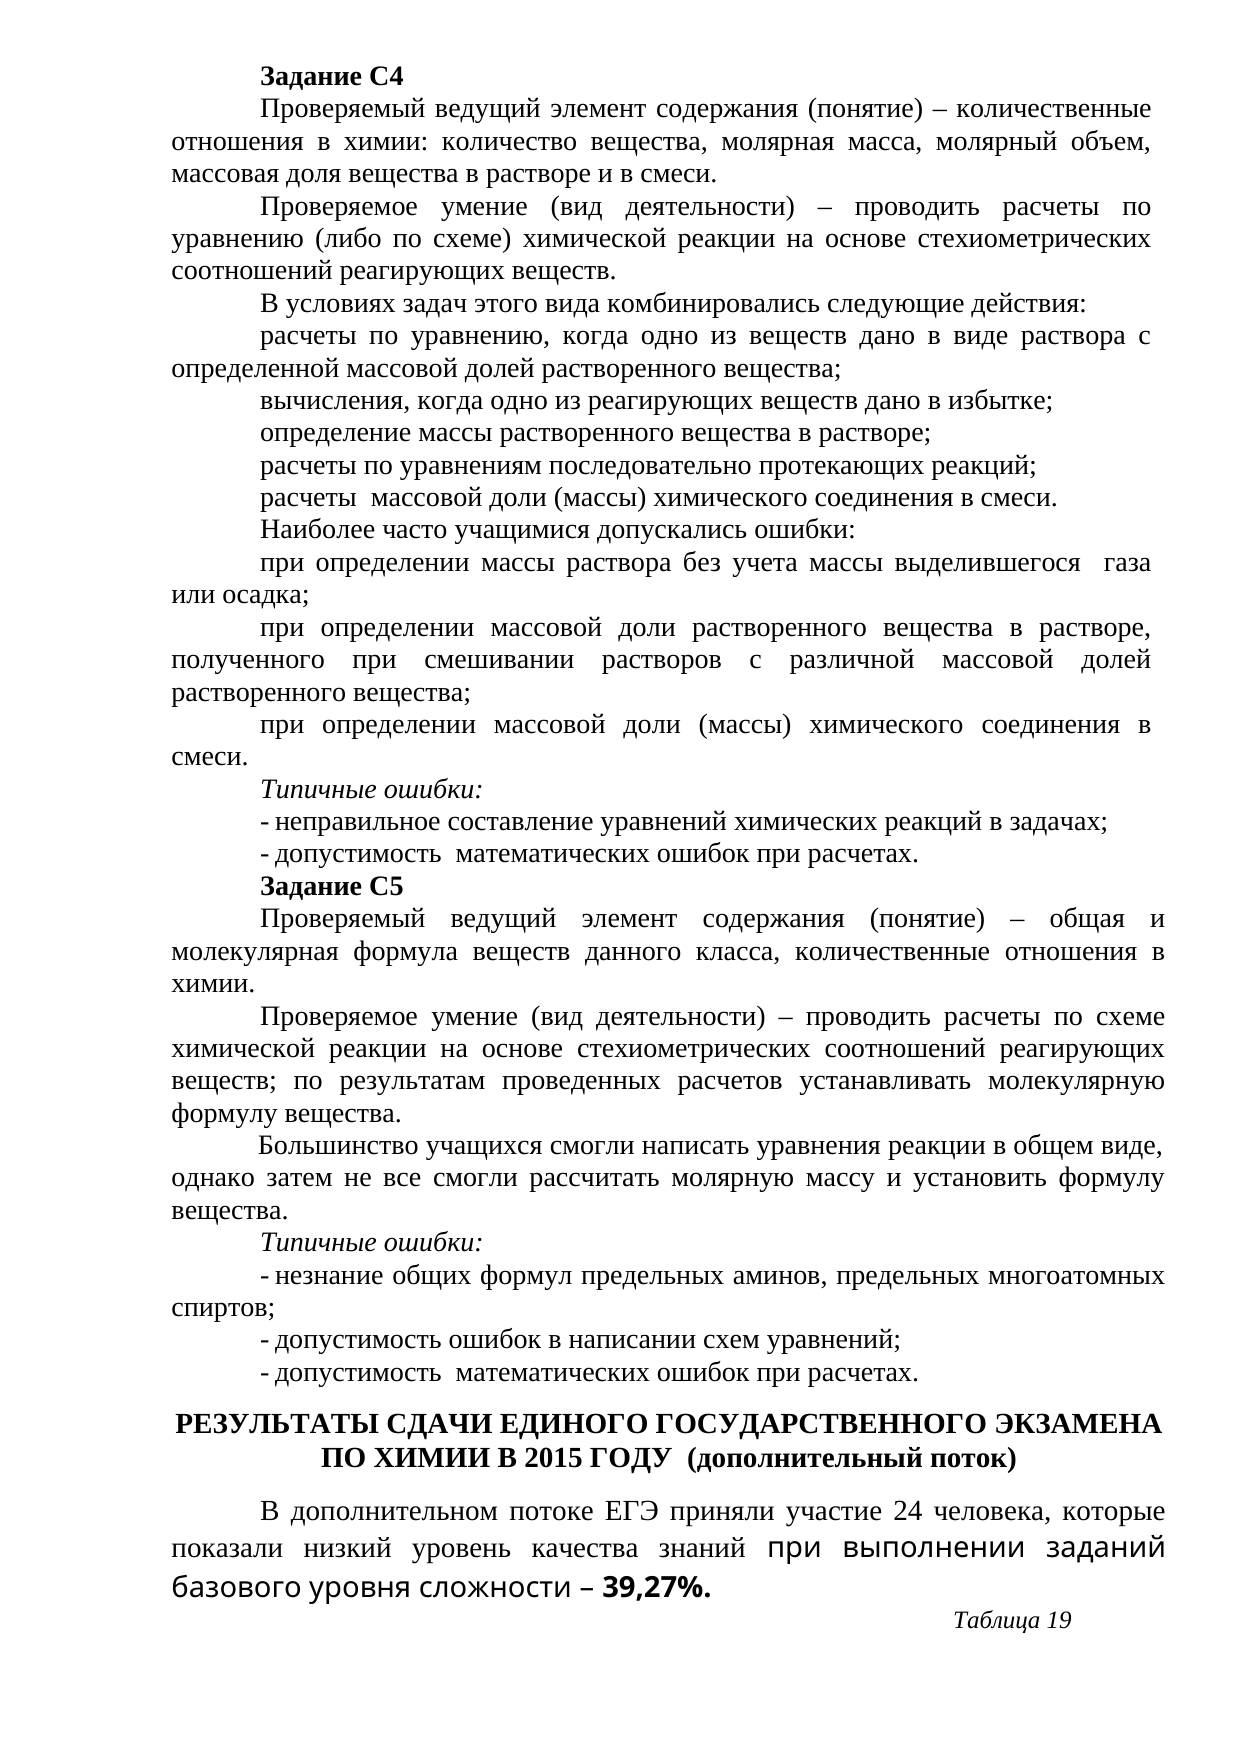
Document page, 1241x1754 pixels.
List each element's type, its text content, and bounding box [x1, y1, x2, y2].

text РЕЗУЛЬТАТЫ СДАЧИ ЕДИНОГО ГОСУДАРСТВЕННОГО ЭКЗАМЕНА ПО ХИМИИ В 2015 ГОДУ (дополнительный поток) [171, 1406, 1166, 1473]
list допустимость математических ошибок при расчетах. [171, 837, 1153, 869]
text при определении массовой доли (массы) химического соединения в смеси. [171, 707, 1153, 772]
text расчеты массовой доли (массы) химического соединения в смеси. [171, 480, 1153, 513]
list допустимость математических ошибок при расчетах. [171, 1355, 1166, 1387]
text вычисления, когда одно из реагирующих веществ дано в избытке; [171, 383, 1153, 415]
text В дополнительном потоке ЕГЭ приняли участие 24 человека, которые показали низкий уровень качества знаний при выполнении заданий базового уровня сложности – 39,27%. [171, 1493, 1166, 1606]
text Наиболее часто учащимися допускались ошибки: [171, 513, 1153, 545]
text Задание C5 [171, 869, 1166, 901]
text В условиях задач этого вида комбинировались следующие действия: [171, 286, 1153, 318]
text Проверяемое умение (вид деятельности) – проводить расчеты по уравнению (либо по схеме) химической реакции на основе стехиометрических соотношений реагирующих веществ. [171, 189, 1153, 286]
text Проверяемое умение (вид деятельности) – проводить расчеты по схеме химической реакции на основе стехиометрических соотношений реагирующих веществ; по результатам проведенных расчетов устанавливать молекулярную формулу вещества. [171, 998, 1166, 1128]
text Типичные ошибки: [171, 1225, 1166, 1258]
text Типичные ошибки: [171, 772, 1153, 804]
list незнание общих формул предельных аминов, предельных многоатомных спиртов; [171, 1258, 1166, 1322]
text расчеты по уравнению, когда одно из веществ дано в виде раствора с определенной массовой долей растворенного вещества; [171, 318, 1153, 383]
list неправильное составление уравнений химических реакций в задачах; [171, 804, 1153, 837]
text Таблица 19 [171, 1606, 1152, 1634]
list допустимость ошибок в написании схем уравнений; [171, 1322, 1166, 1355]
text расчеты по уравнениям последовательно протекающих реакций; [171, 448, 1153, 480]
text Проверяемый ведущий элемент содержания (понятие) – общая и молекулярная формула веществ данного класса, количественные отношения в химии. [171, 901, 1166, 998]
text определение массы растворенного вещества в растворе; [171, 415, 1153, 448]
text Проверяемый ведущий элемент содержания (понятие) – количественные отношения в химии: количество вещества, молярная масса, молярный объем, массовая доля вещества в растворе и в смеси. [171, 91, 1153, 189]
text Задание C4 [171, 59, 1166, 91]
text Большинство учащихся смогли написать уравнения реакции в общем виде, однако затем не все смогли рассчитать молярную массу и установить формулу вещества. [171, 1128, 1166, 1225]
text при определении массы раствора без учета массы выделившегося газа или осадка; [171, 545, 1153, 610]
text при определении массовой доли растворенного вещества в растворе, полученного при смешивании растворов с различной массовой долей растворенного вещества; [171, 610, 1153, 707]
